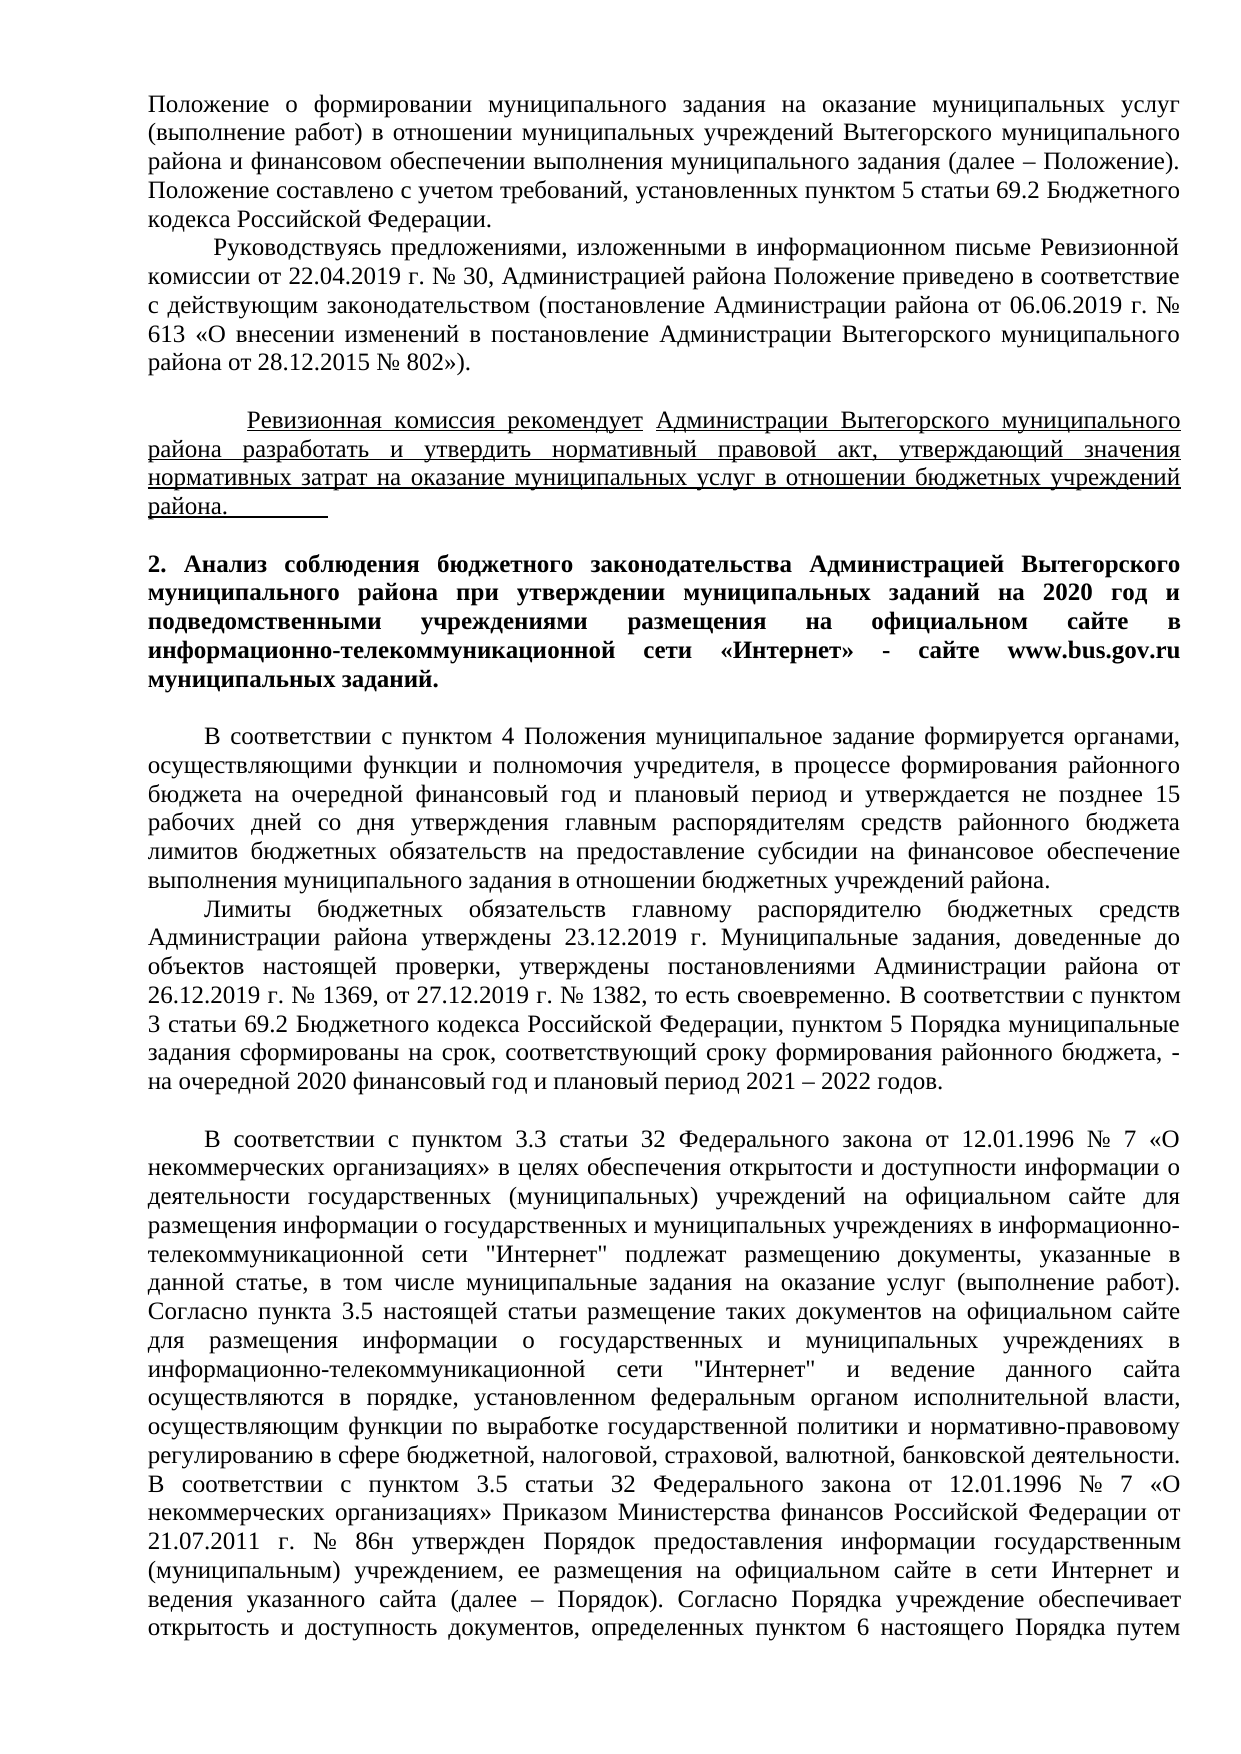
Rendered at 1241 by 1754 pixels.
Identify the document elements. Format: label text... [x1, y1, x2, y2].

text Ревизионная комиссия рекомендует Администрации Вытегорского муниципального района разработать и утвердить нормативный правовой акт, утверждающий значения нормативных затрат на оказание муниципальных услуг в отношении бюджетных учреждений района. [148, 460, 1181, 487]
text Руководствуясь предложениями, изложенными в информационном письме Ревизионной комиссии от 22.04.2019 г. № 30, Администрацией района Положение приведено в соответствие с действующим законодательством (постановление Администрации района от 06.06.2019 г. № 613 «О внесении изменений в постановление Администрации Вытегорского муниципального района от 28.12.2015 № 802»). [148, 232, 1181, 376]
text Лимиты бюджетных обязательств главному распорядителю бюджетных средств Администрации района утверждены 23.12.2019 г. Муниципальные задания, доведенные до объектов настоящей проверки, утверждены постановлениями Администрации района от 26.12.2019 г. № 1369, от 27.12.2019 г. № 1382, то есть своевременно. В соответствии с пунктом 3 статьи 69.2 Бюджетного кодекса Российской Федерации, пунктом 5 Порядка муниципальные задания сформированы на срок, соответствующий сроку формирования районного бюджета, - на очередной 2020 финансовый год и плановый период 2021 – 2022 годов. [148, 894, 1181, 1095]
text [148, 1124, 1181, 1641]
text 2. Анализ соблюдения бюджетного законодательства Администрацией Вытегорского муниципального района при утверждении муниципальных заданий на 2020 год и подведомственными учреждениями размещения на официальном сайте в информационно-телекоммуникационной сети «Интернет» - сайте www.bus.gov.ru муниципальных заданий. [148, 549, 1181, 692]
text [148, 89, 1181, 232]
text В соответствии с пунктом 4 Положения муниципальное задание формируется органами, осуществляющими функции и полномочия учредителя, в процессе формирования районного бюджета на очередной финансовый год и плановый период и утверждается не позднее 15 рабочих дней со дня утверждения главным распорядителям средств районного бюджета лимитов бюджетных обязательств на предоставление субсидии на финансовое обеспечение выполнения муниципального задания в отношении бюджетных учреждений района. [148, 721, 1181, 894]
text Ревизионная комиссия рекомендует Администрации Вытегорского муниципального района разработать и утвердить нормативный правовой акт, утверждающий значения нормативных затрат на оказание муниципальных услуг в отношении бюджетных учреждений района. [148, 489, 1181, 520]
text Ревизионная комиссия рекомендует Администрации Вытегорского муниципального района разработать и утвердить нормативный правовой акт, утверждающий значения нормативных затрат на оказание муниципальных услуг в отношении бюджетных учреждений района. [148, 405, 1181, 459]
